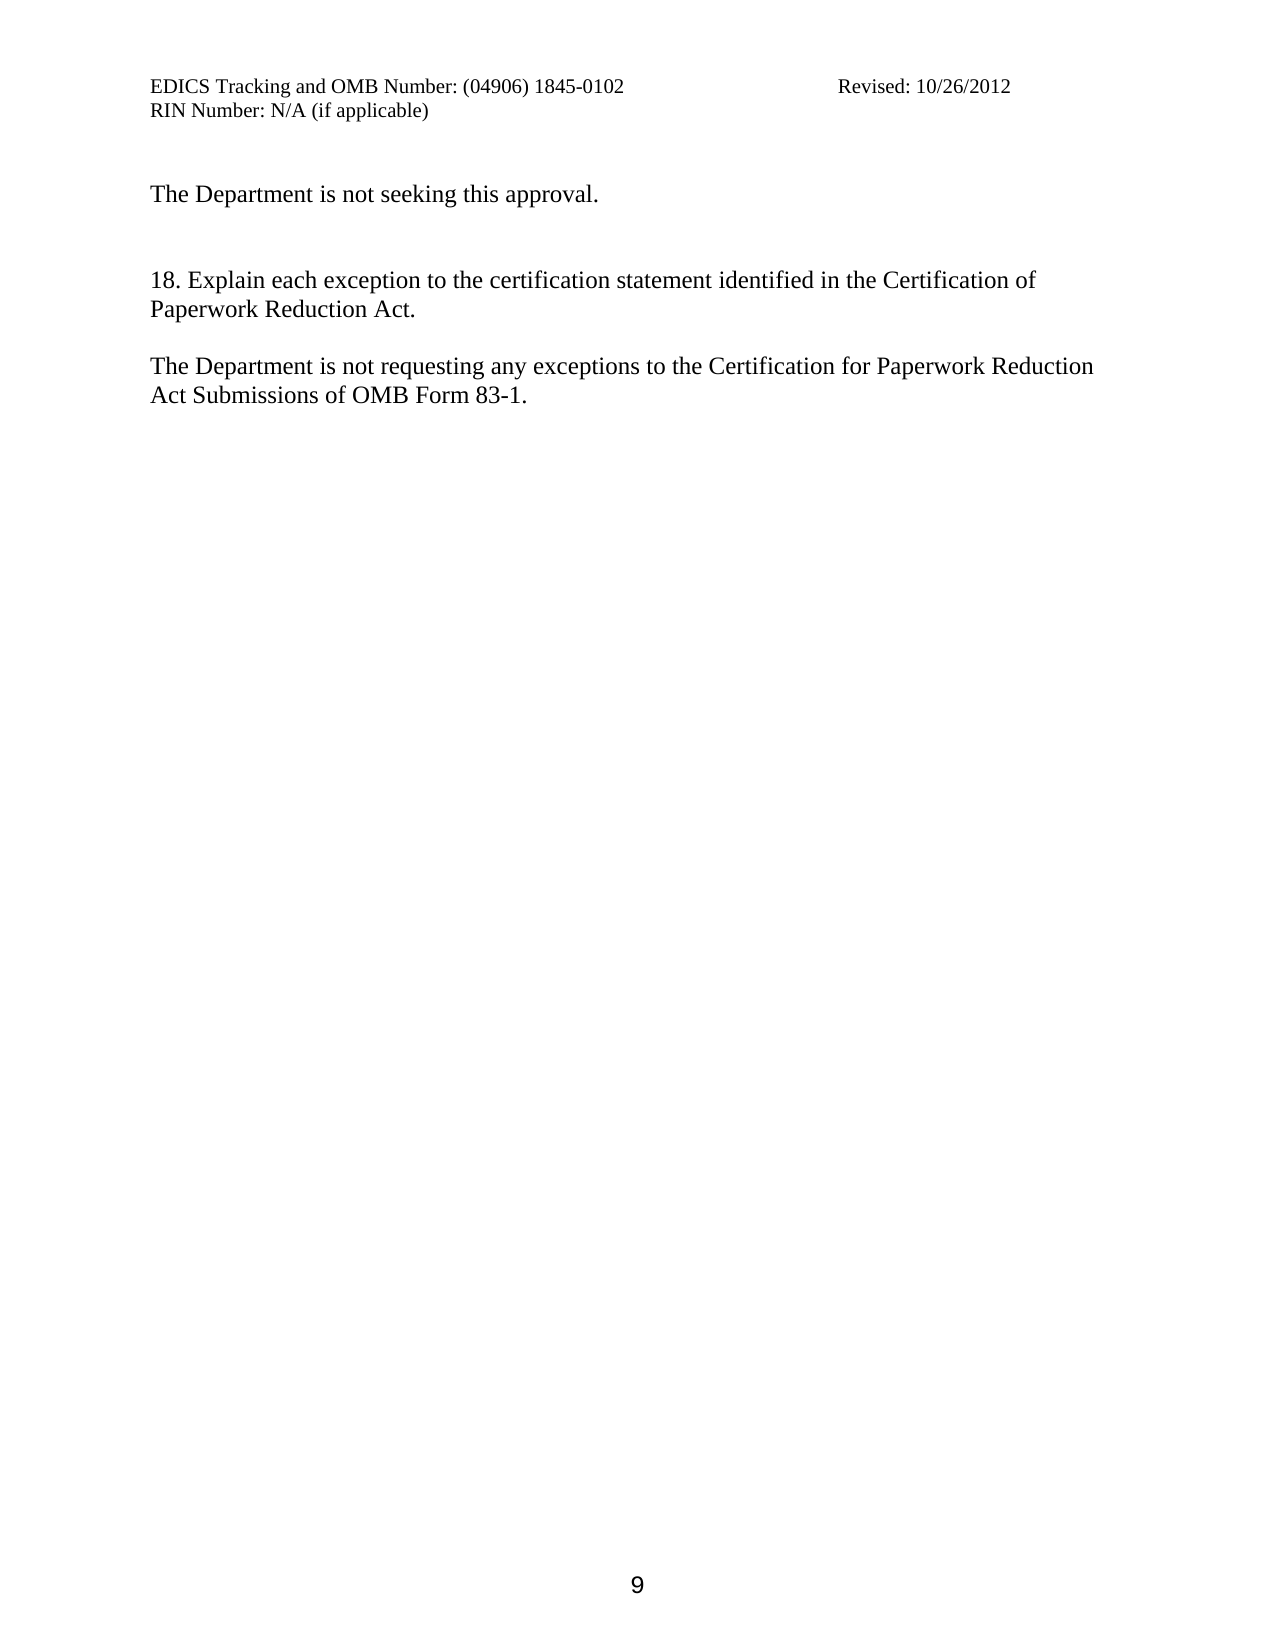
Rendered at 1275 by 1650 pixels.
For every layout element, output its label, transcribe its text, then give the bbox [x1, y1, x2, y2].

text 18. Explain each exception to the certification statement identified in the Certification of Paperwork Reduction Act. [150, 265, 1125, 322]
text The Department is not seeking this approval. [150, 179, 1125, 207]
text The Department is not requesting any exceptions to the Certification for Paperwork Reduction Act Submissions of OMB Form 83-1. [150, 351, 1125, 409]
